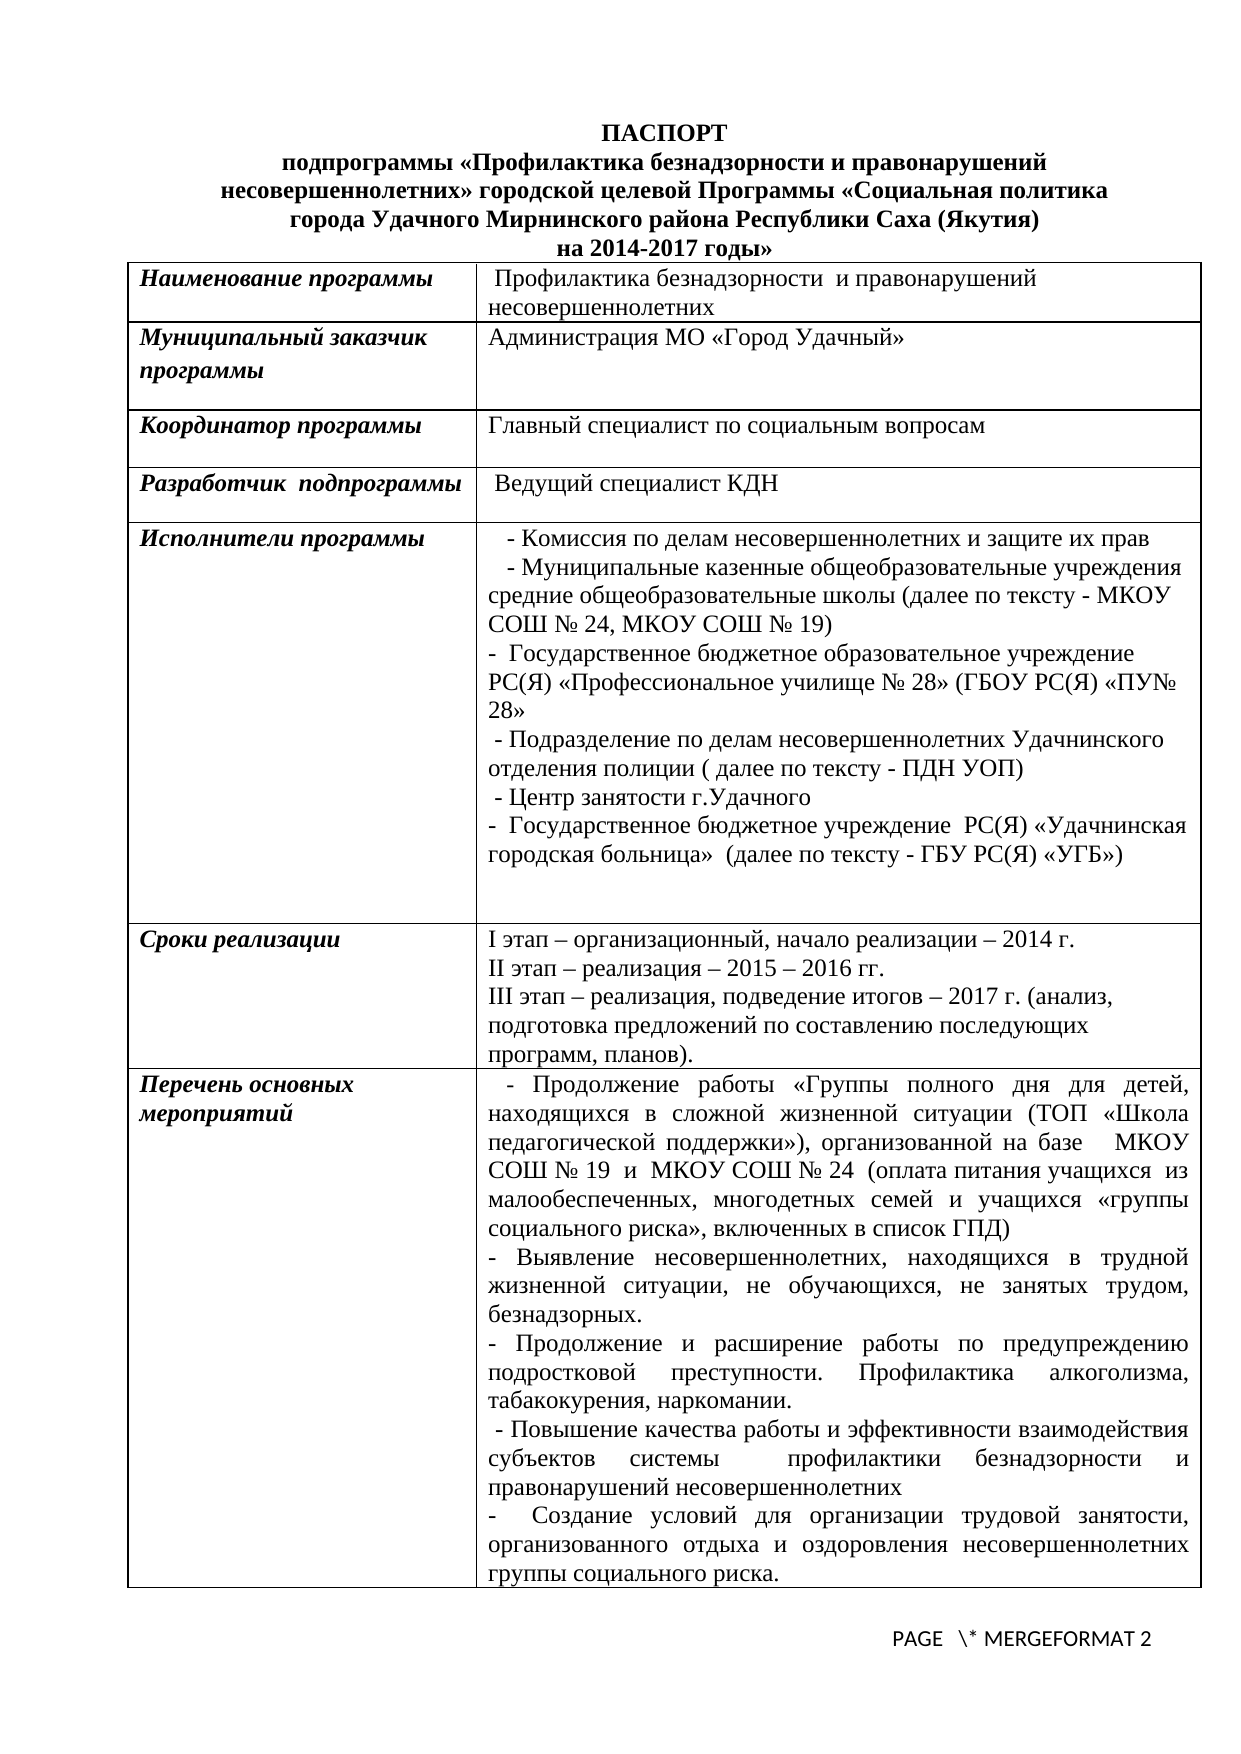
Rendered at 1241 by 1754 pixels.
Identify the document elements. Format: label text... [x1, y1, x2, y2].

table_cell - Комиссия по делам несовершеннолетних и защите их прав - Муниципальные казенные общеобразовательные учреждения средние общеобразовательные школы (далее по тексту - МКОУ СОШ № 24, МКОУ СОШ № 19) - Государственное бюджетное образовательное учреждение РС(Я) «Профессиональное училище № 28» (ГБОУ РС(Я) «ПУ№ 28» - Подразделение по делам несовершеннолетних Удачнинского отделения полиции ( далее по тексту - ПДН УОП) - Центр занятости г.Удачного - Государственное бюджетное учреждение РС(Я) «Удачнинская городская больница» (далее по тексту - ГБУ РС(Я) «УГБ») [477, 523, 1200, 922]
table_cell Сроки реализации [129, 924, 476, 1068]
table_cell - Продолжение работы «Группы полного дня для детей, находящихся в сложной жизненной ситуации (ТОП «Школа педагогической поддержки»), организованной на базе МКОУ СОШ № 19 и МКОУ СОШ № 24 (оплата питания учащихся из малообеспеченных, многодетных семей и учащихся «группы социального риска», включенных в список ГПД) - Выявление несовершеннолетних, находящихся в трудной жизненной ситуации, не обучающихся, не занятых трудом, безнадзорных. - Продолжение и расширение работы по предупреждению подростковой преступности. Профилактика алкоголизма, табакокурения, наркомании. - Повышение качества работы и эффективности взаимодействия субъектов системы профилактики безнадзорности и правонарушений несовершеннолетних - Создание условий для организации трудовой занятости, организованного отдыха и оздоровления несовершеннолетних группы социального риска. [477, 1069, 1200, 1587]
table_cell Разработчик подпрограммы [129, 468, 476, 521]
table_cell Администрация МО «Город Удачный» [477, 323, 1200, 409]
text ПАСПОРТ [177, 118, 1152, 147]
table_cell Перечень основных мероприятий [129, 1069, 476, 1587]
table_header Профилактика безнадзорности и правонарушений несовершеннолетних [477, 263, 1200, 321]
table_cell Главный специалист по социальным вопросам [477, 411, 1200, 466]
table_header Наименование программы [129, 263, 476, 321]
table_cell Ведущий специалист КДН [477, 468, 1200, 521]
table_cell I этап – организационный, начало реализации – 2014 г. II этап – реализация – 2015 – 2016 гг. III этап – реализация, подведение итогов – 2017 г. (анализ, подготовка предложений по составлению последующих программ, планов). [477, 924, 1200, 1068]
table_cell Муниципальный заказчик программы [129, 323, 476, 409]
text на 2014-2017 годы» [177, 233, 1152, 262]
text города Удачного Мирнинского района Республики Саха (Якутия) [177, 204, 1152, 233]
table_cell Координатор программы [129, 411, 476, 466]
table_cell Исполнители программы [129, 523, 476, 922]
text подпрограммы «Профилактика безнадзорности и правонарушений несовершеннолетних» городской целевой Программы «Социальная политика [177, 147, 1152, 204]
